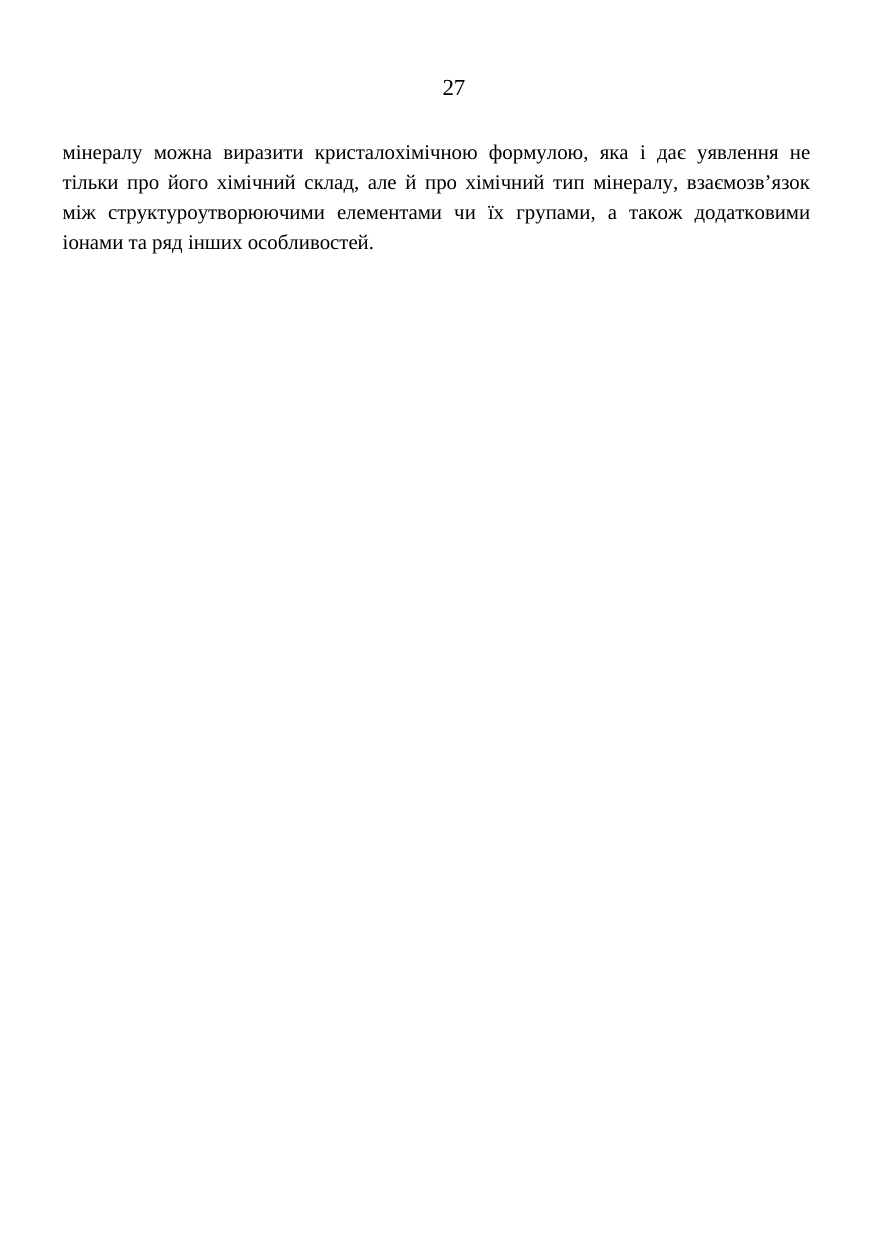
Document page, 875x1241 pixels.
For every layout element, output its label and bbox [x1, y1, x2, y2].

text [62, 139, 812, 254]
